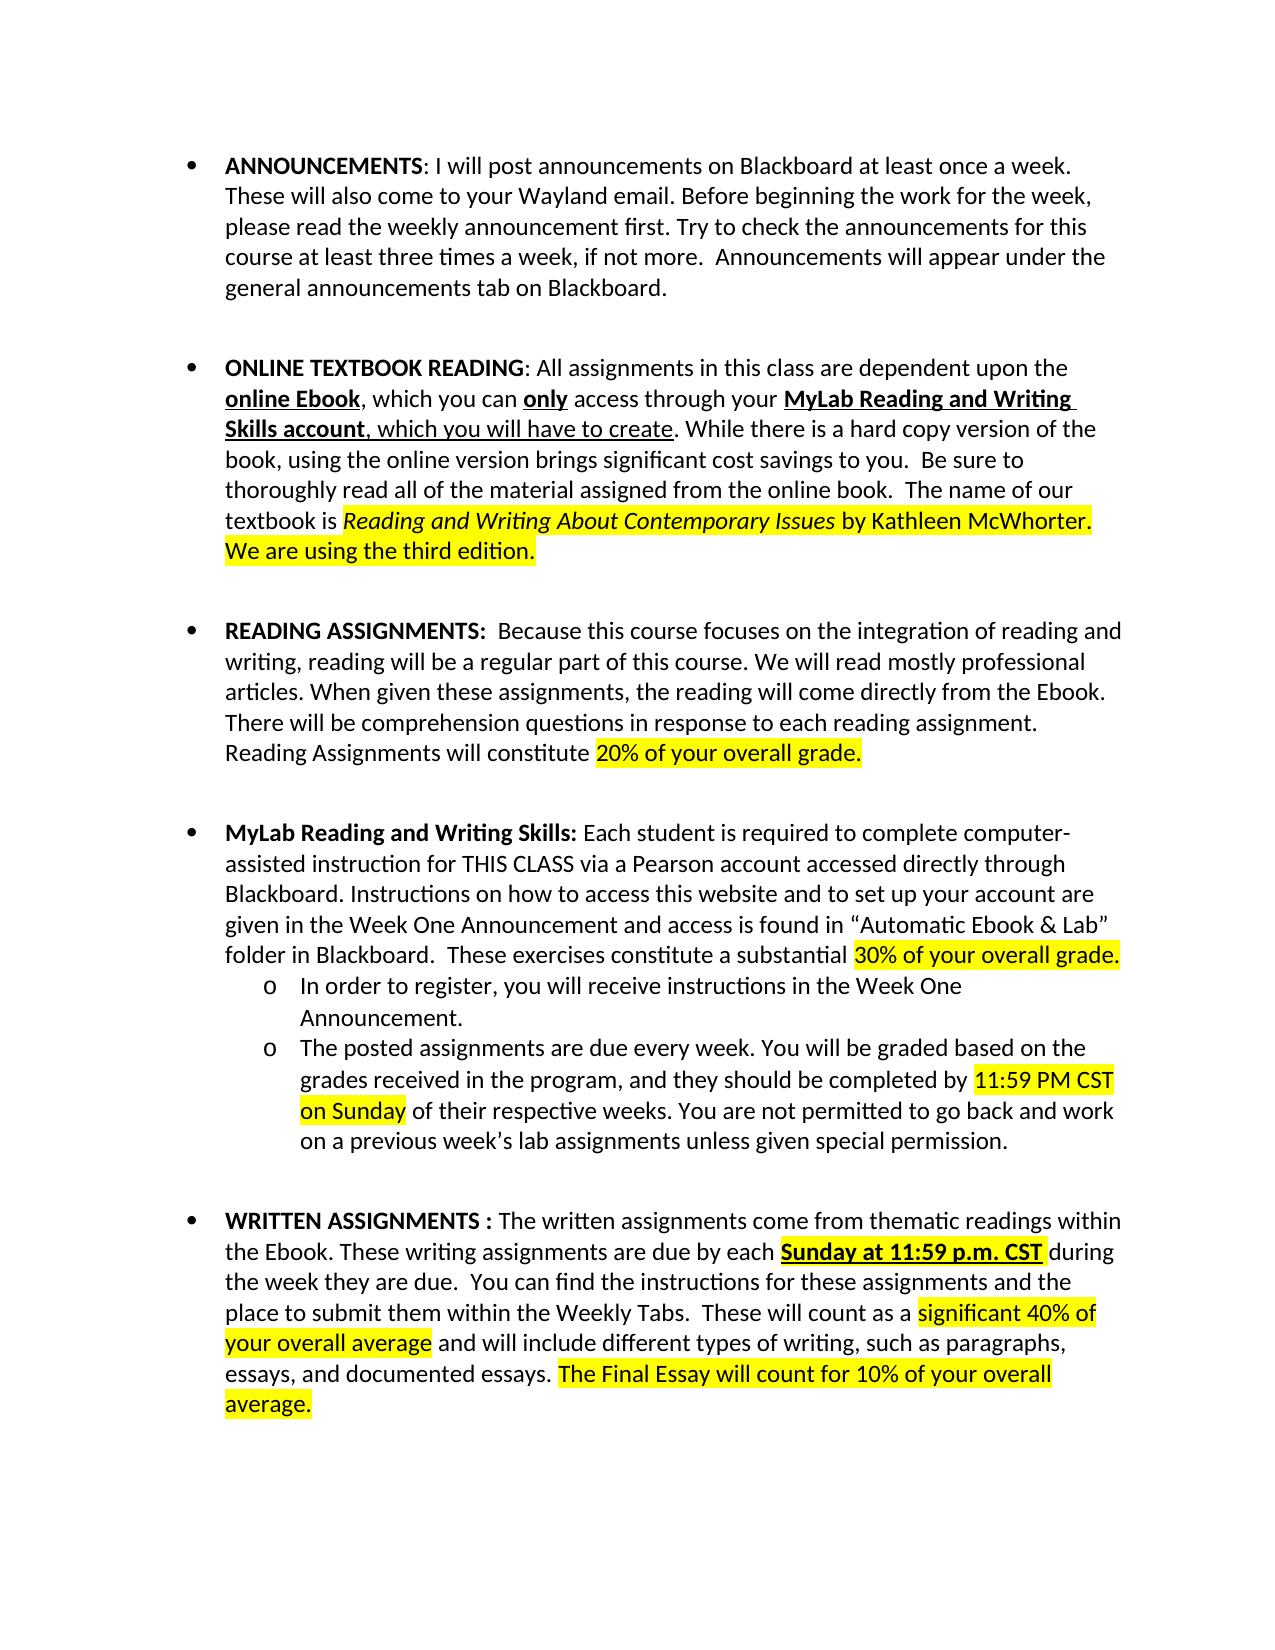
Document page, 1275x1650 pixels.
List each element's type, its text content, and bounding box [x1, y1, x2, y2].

list READING ASSIGNMENTS: Because this course focuses on the integration of reading and writing, reading will be a regular part of this course. We will read mostly professional articles. When given these assignments, the reading will come directly from the Ebook. There will be comprehension questions in response to each reading assignment. Reading Assignments will constitute 20% of your overall grade. [187, 615, 1125, 768]
list In order to register, you will receive instructions in the Week One Announcement. [262, 970, 1125, 1032]
list The posted assignments are due every week. You will be graded based on the grades received in the program, and they should be completed by 11:59 PM CST on Sunday of their respective weeks. You are not permitted to go back and work on a previous week’s lab assignments unless given special permission. [262, 1032, 1125, 1156]
list ANNOUNCEMENTS: I will post announcements on Blackboard at least once a week. These will also come to your Wayland email. Before beginning the work for the week, please read the weekly announcement first. Try to check the announcements for this course at least three times a week, if not more. Announcements will appear under the general announcements tab on Blackboard. [187, 150, 1125, 303]
list MyLab Reading and Writing Skills: Each student is required to complete computer-assisted instruction for THIS CLASS via a Pearson account accessed directly through Blackboard. Instructions on how to access this website and to set up your account are given in the Week One Announcement and access is found in “Automatic Ebook & Lab” folder in Blackboard. These exercises constitute a substantial 30% of your overall grade. [187, 818, 1125, 970]
list WRITTEN ASSIGNMENTS : The written assignments come from thematic readings within the Ebook. These writing assignments are due by each Sunday at 11:59 p.m. CST during the week they are due. You can find the instructions for these assignments and the place to submit them within the Weekly Tabs. These will count as a significant 40% of your overall average and will include different types of writing, such as paragraphs, essays, and documented essays. The Final Essay will count for 10% of your overall average. [187, 1205, 1125, 1419]
list ONLINE TEXTBOOK READING: All assignments in this class are dependent upon the online Ebook, which you can only access through your MyLab Reading and Writing Skills account, which you will have to create. While there is a hard copy version of the book, using the online version brings significant cost savings to you. Be sure to thoroughly read all of the material assigned from the online book. The name of our textbook is Reading and Writing About Contemporary Issues by Kathleen McWhorter. We are using the third edition. [187, 352, 1125, 566]
